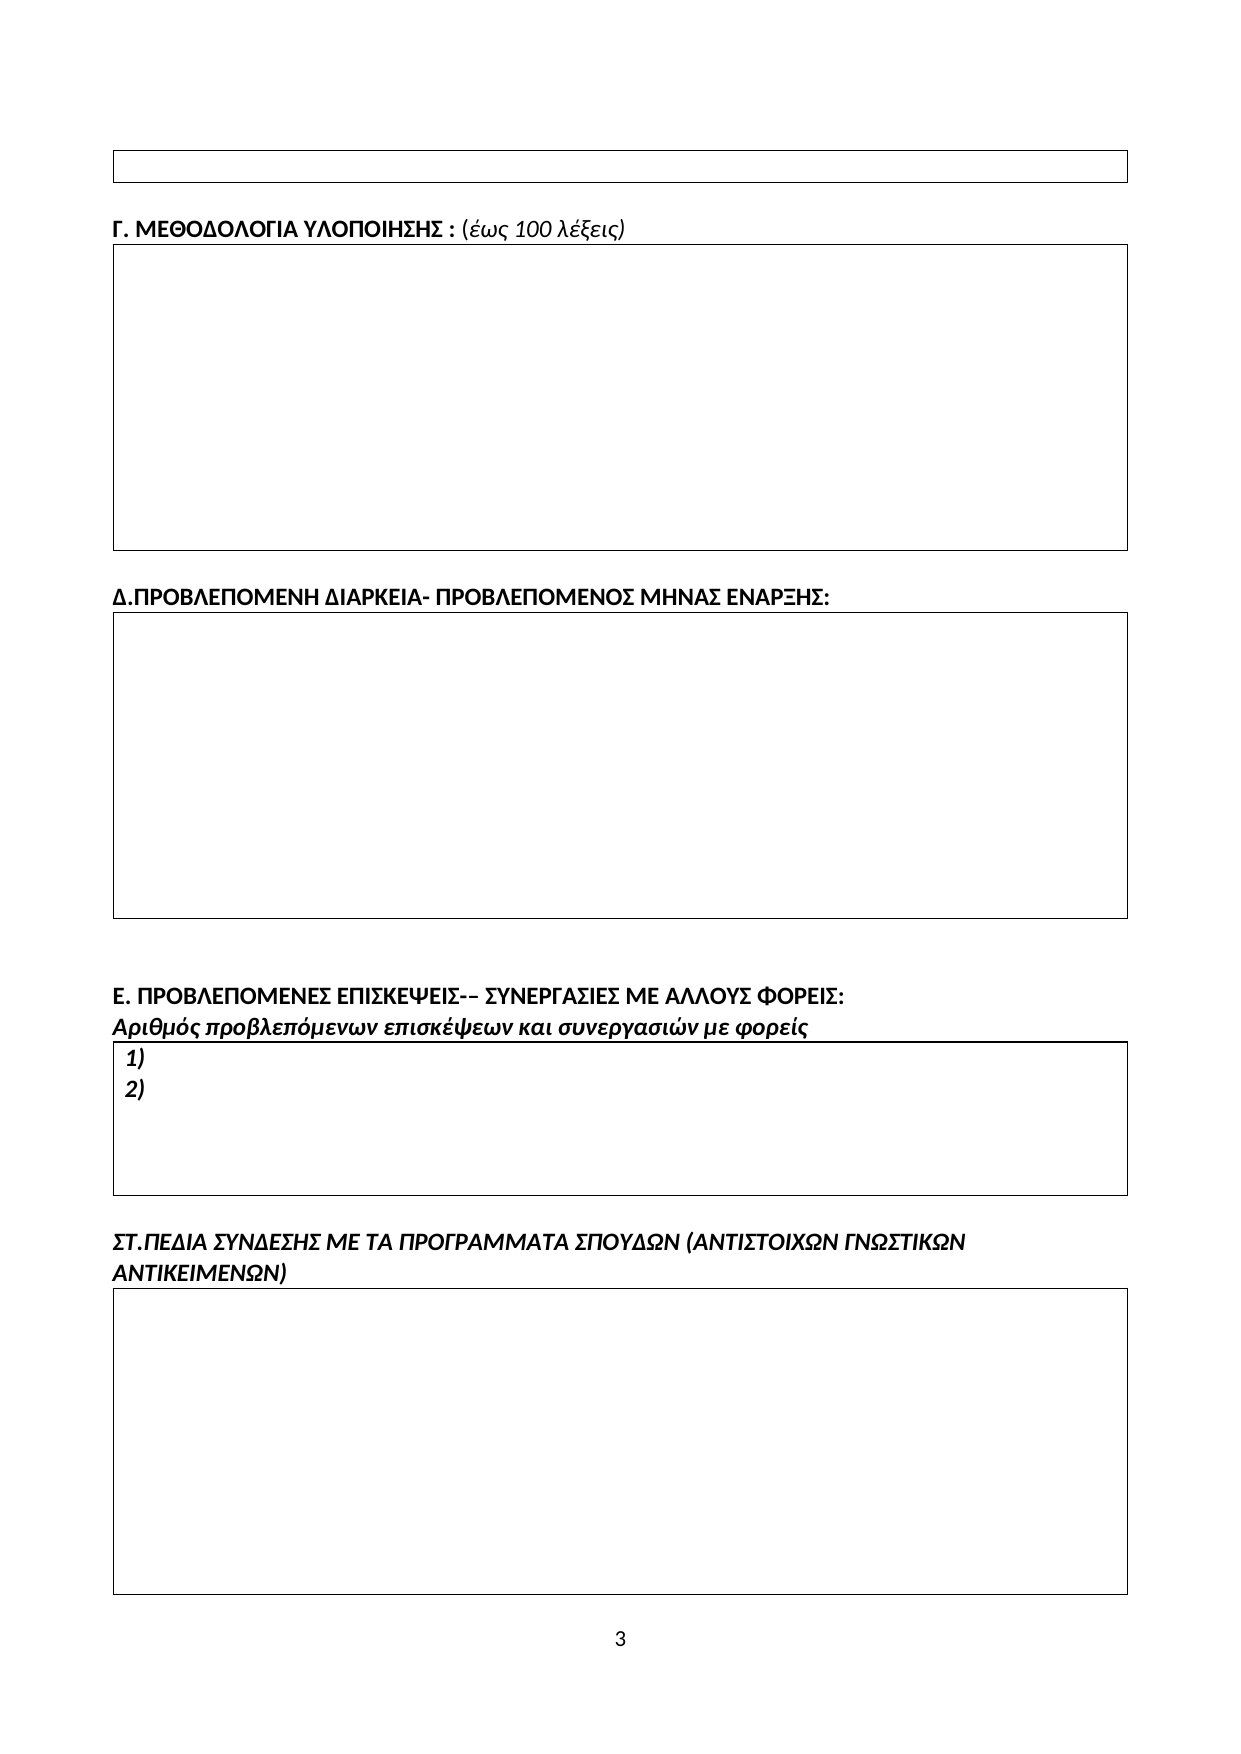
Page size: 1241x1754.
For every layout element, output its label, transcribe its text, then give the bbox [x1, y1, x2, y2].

text Δ.ΠΡΟΒΛΕΠΟΜΕΝΗ ΔΙΑΡΚΕΙΑ- ΠΡΟΒΛΕΠΟΜΕΝΟΣ ΜΗΝΑΣ ΕΝΑΡΞΗΣ: [112, 581, 1128, 612]
table_header [114, 613, 1127, 918]
text Αριθμός προβλεπόμενων επισκέψεων και συνεργασιών με φορείς [112, 1011, 1128, 1041]
text ΣΤ.ΠΕΔΙΑ ΣΥΝΔΕΣΗΣ ΜΕ ΤΑ ΠΡΟΓΡΑΜΜΑΤΑ ΣΠΟΥΔΩΝ (ΑΝΤΙΣΤΟΙΧΩΝ ΓΝΩΣΤΙΚΩΝ ΑΝΤΙΚΕΙΜΕΝΩΝ) [112, 1227, 1128, 1288]
text Γ. ΜΕΘΟΔΟΛΟΓΙΑ ΥΛΟΠΟΙΗΣΗΣ : (έως 100 λέξεις) [112, 213, 1128, 244]
table_header [114, 1289, 1127, 1594]
table_header [114, 245, 1127, 550]
table_header [114, 151, 1127, 182]
table_header 1) 2) [114, 1043, 1127, 1195]
text Ε. ΠΡΟΒΛΕΠΟΜΕΝΕΣ ΕΠΙΣΚΕΨΕΙΣ-– ΣΥΝΕΡΓΑΣΙΕΣ ΜΕ ΑΛΛΟΥΣ ΦΟΡΕΙΣ: [112, 980, 1128, 1011]
